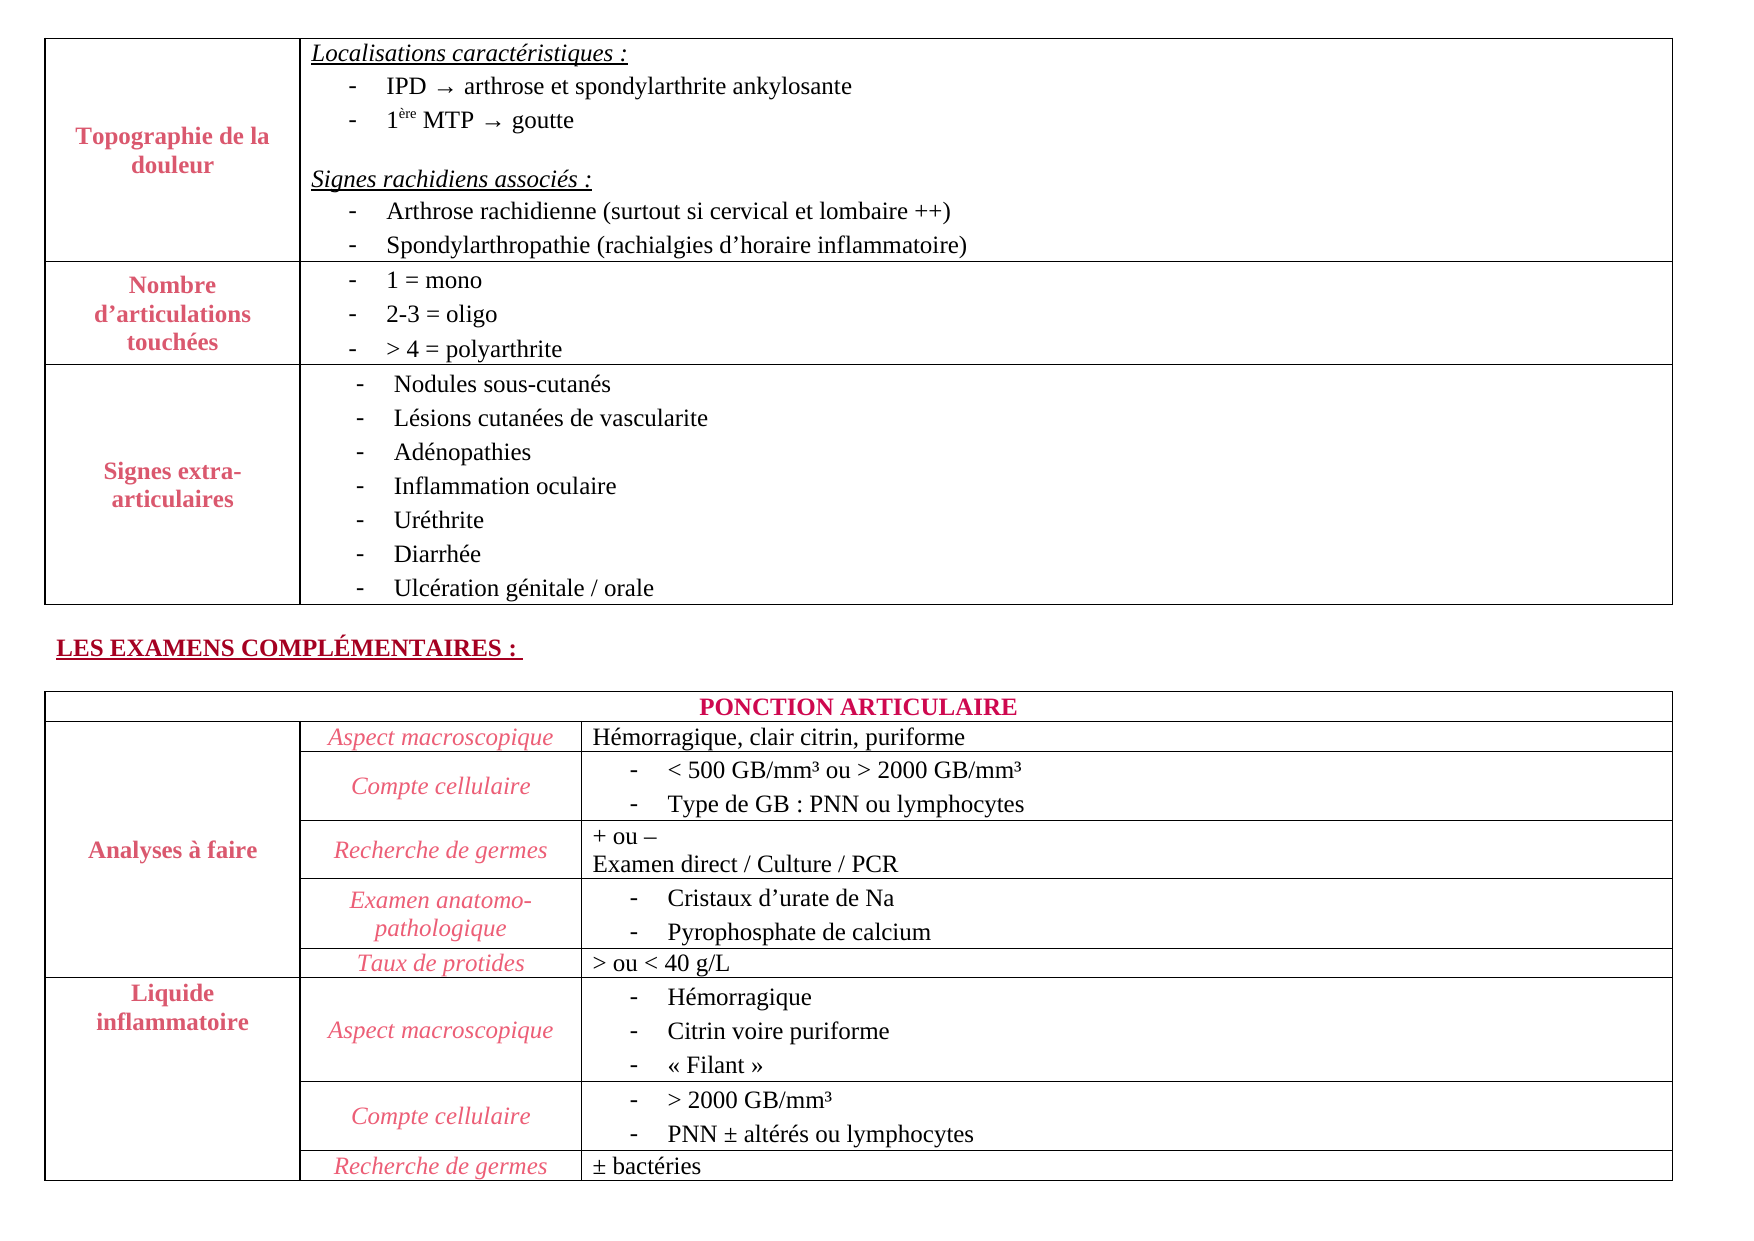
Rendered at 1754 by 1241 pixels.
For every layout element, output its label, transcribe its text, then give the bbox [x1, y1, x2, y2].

table_header PONCTION ARTICULAIRE [46, 692, 1672, 721]
table_cell 1 = mono 2-3 = oligo > 4 = polyarthrite [301, 262, 1672, 364]
table_cell ± bactéries [582, 1151, 1672, 1179]
table_cell + ou – Examen direct / Culture / PCR [582, 821, 1672, 878]
table_cell Compte cellulaire [301, 1082, 581, 1150]
table_cell Nodules sous-cutanés Lésions cutanées de vascularite Adénopathies Inflammation oculaire Uréthrite Diarrhée Ulcération génitale / orale [301, 365, 1672, 604]
table_cell Liquide inflammatoire [46, 978, 299, 1179]
table_cell Taux de protides [301, 949, 581, 977]
table_cell Aspect macroscopique [301, 722, 581, 751]
table_cell Hémorragique, clair citrin, puriforme [582, 722, 1672, 751]
table_cell Analyses à faire [46, 722, 299, 977]
table_cell > 2000 GB/mm³ PNN ± altérés ou lymphocytes [582, 1082, 1672, 1150]
table_cell Recherche de germes [301, 821, 581, 878]
table_cell Signes extra-articulaires [46, 365, 299, 604]
table_cell Recherche de germes [301, 1151, 581, 1179]
table_cell Examen anatomo-pathologique [301, 879, 581, 947]
table_cell Aspect macroscopique [301, 978, 581, 1081]
text LES EXAMENS COMPLÉMENTAIRES : [56, 633, 1706, 662]
table_cell > ou < 40 g/L [582, 949, 1672, 977]
table_cell Topographie de la douleur [46, 39, 299, 261]
table_cell Hémorragique Citrin voire puriforme « Filant » [582, 978, 1672, 1081]
table_cell Compte cellulaire [301, 752, 581, 820]
table_cell Localisations caractéristiques : IPD → arthrose et spondylarthrite ankylosante 1ère MTP → goutte Signes rachidiens associés : Arthrose rachidienne (surtout si cervical et lombaire ++) Spondylarthropathie (rachialgies d’horaire inflammatoire) [301, 39, 1672, 261]
table_cell Nombre d’articulations touchées [46, 262, 299, 364]
table_cell < 500 GB/mm³ ou > 2000 GB/mm³ Type de GB : PNN ou lymphocytes [582, 752, 1672, 820]
table_cell Cristaux d’urate de Na Pyrophosphate de calcium [582, 879, 1672, 947]
